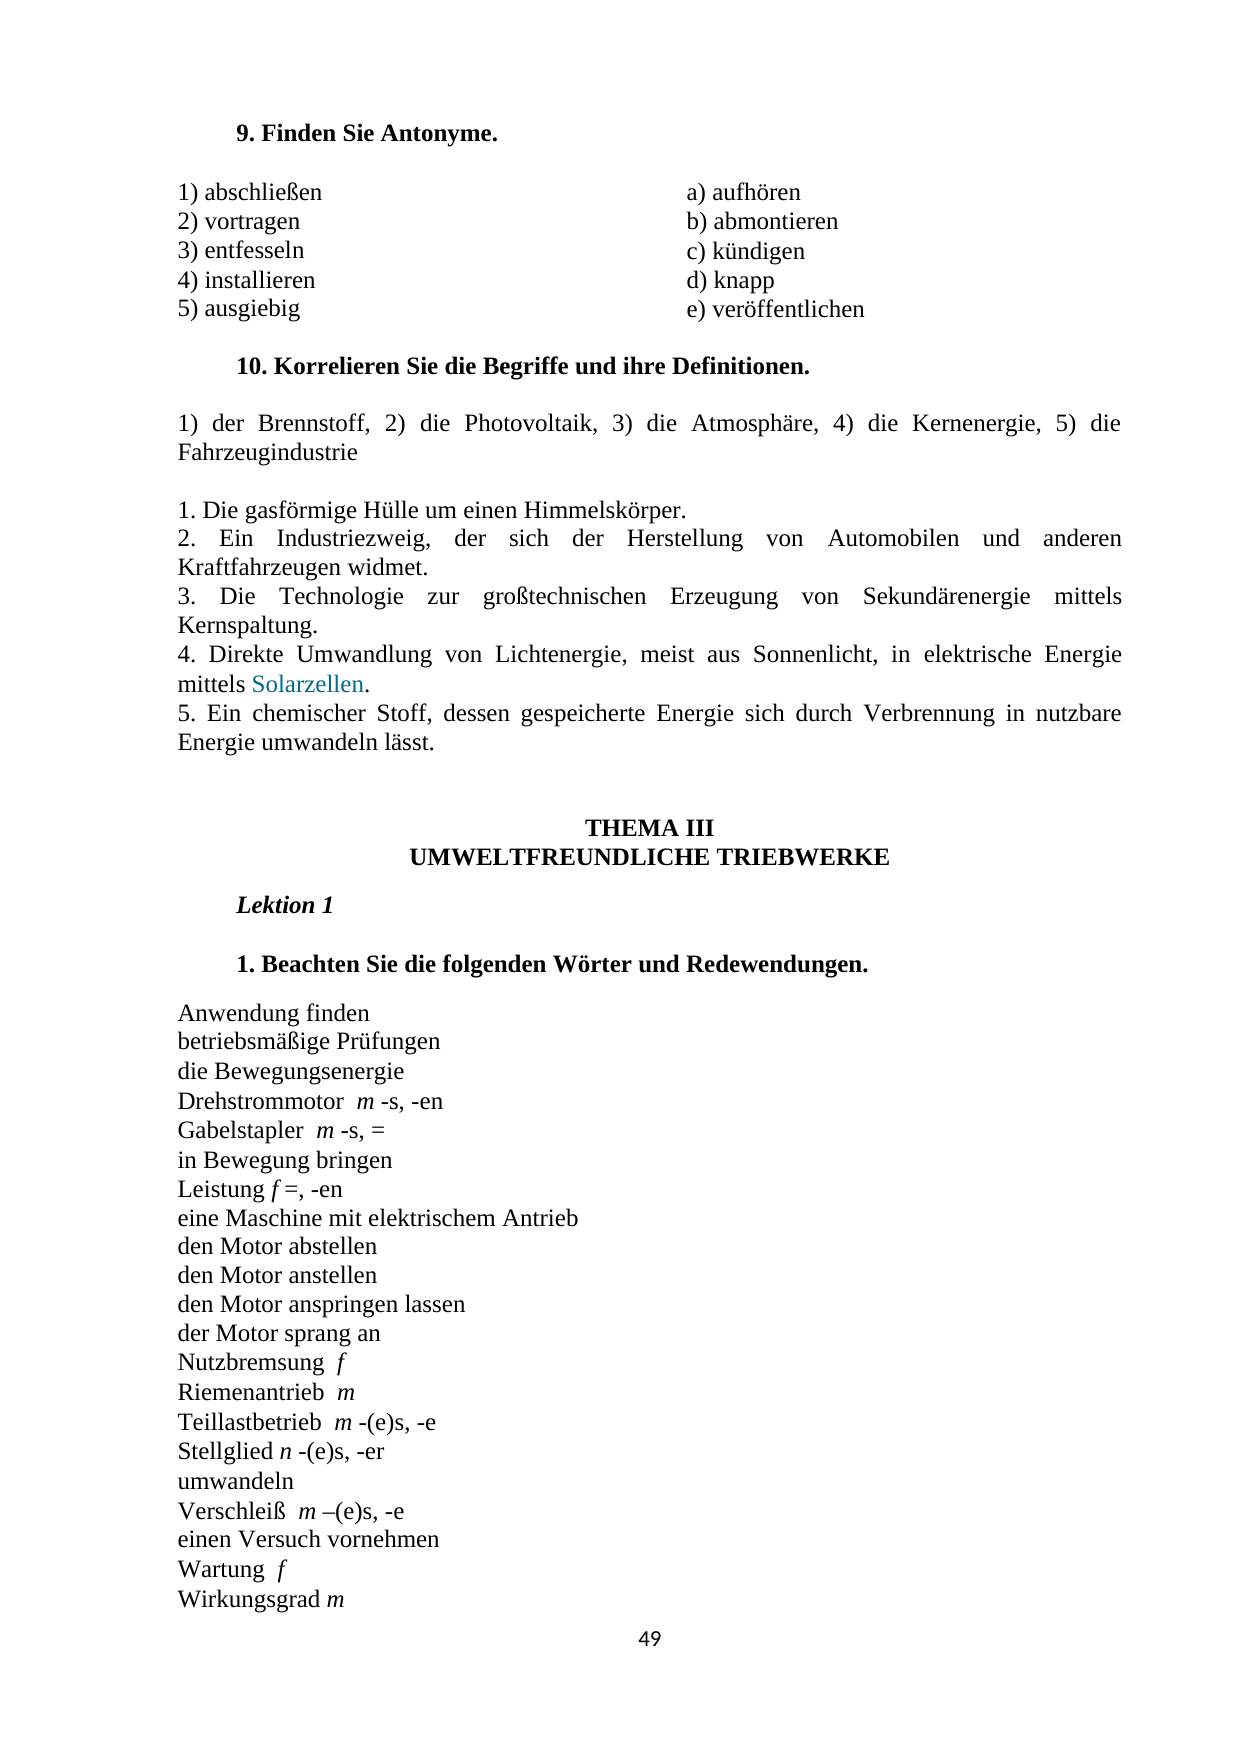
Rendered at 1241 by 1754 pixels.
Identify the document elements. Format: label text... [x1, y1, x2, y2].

text in Bewegung bringen [177, 1144, 1122, 1174]
text UMWELTFREUNDLICHE TRIEBWERKE [177, 842, 1122, 870]
text Riemenantrieb m [177, 1376, 1122, 1406]
text 1. Beachten Sie die folgenden Wörter und Redewendungen. [177, 949, 1122, 978]
text a) aufhören [686, 177, 1122, 205]
text Leistung f =, -en [177, 1174, 1122, 1203]
text Nutzbremsung f [177, 1346, 1122, 1376]
text den Motor anstellen [177, 1260, 1122, 1289]
text 1) abschließen [177, 177, 613, 206]
text 3. Die Technologie zur großtechnischen Erzeugung von Sekundärenergie mittels Kernspaltung. [177, 581, 1122, 638]
text 1) der Brennstoff, 2) die Photovoltaik, 3) die Atmosphäre, 4) die Kernenergie, 5) die Fahrzeugindustrie [177, 408, 1122, 466]
text Stellglied n -(e)s, -er [177, 1436, 1122, 1465]
text THEMA III [177, 813, 1122, 842]
text 9. Finden Sie Antonyme. [177, 118, 1122, 147]
text Gabelstapler m -s, = [177, 1114, 1122, 1144]
text b) abmontieren [686, 205, 1122, 235]
text 10. Korrelieren Sie die Begriffe und ihre Definitionen. [177, 351, 1122, 380]
text c) kündigen [686, 235, 1122, 265]
text e) veröffentlichen [686, 294, 1122, 323]
text 5) ausgiebig [177, 293, 613, 322]
text eine Maschine mit elektrischem Antrieb [177, 1203, 1122, 1231]
text d) knapp [686, 265, 1122, 294]
text der Motor sprang an [177, 1318, 1122, 1346]
text 2. Ein Industriezweig, der sich der Herstellung von Automobilen und anderen Kraftfahrzeugen widmet. [177, 523, 1122, 581]
text den Motor abstellen [177, 1231, 1122, 1260]
text den Motor anspringen lassen [177, 1289, 1122, 1318]
text Teillastbetrieb m -(e)s, -e [177, 1406, 1122, 1436]
text betriebsmäßige Prüfungen [177, 1026, 1122, 1055]
text 1. Die gasförmige Hülle um einen Himmelskörper. [177, 495, 1122, 523]
text Wirkungsgrad m [177, 1583, 1122, 1613]
text Lektion 1 [177, 889, 1122, 919]
text 4) installieren [177, 264, 613, 293]
text die Bewegungsenergie [177, 1055, 1122, 1085]
text 3) entfesseln [177, 235, 613, 264]
text Verschleiß m –(e)s, -e [177, 1495, 1122, 1524]
text umwandeln [177, 1465, 1122, 1495]
text einen Versuch vornehmen [177, 1524, 1122, 1553]
text Wartung f [177, 1553, 1122, 1583]
text Drehstrommotor m -s, -en [177, 1085, 1122, 1114]
text 4. Direkte Umwandlung von Lichtenergie, meist aus Sonnenlicht, in elektrische Energie mittels Solarzellen. [177, 638, 1122, 698]
text Anwendung finden [177, 997, 1122, 1026]
text 5. Ein chemischer Stoff, dessen gespeicherte Energie sich durch Verbrennung in nutzbare Energie umwandeln lässt. [177, 698, 1122, 755]
text 2) vortragen [177, 206, 613, 235]
